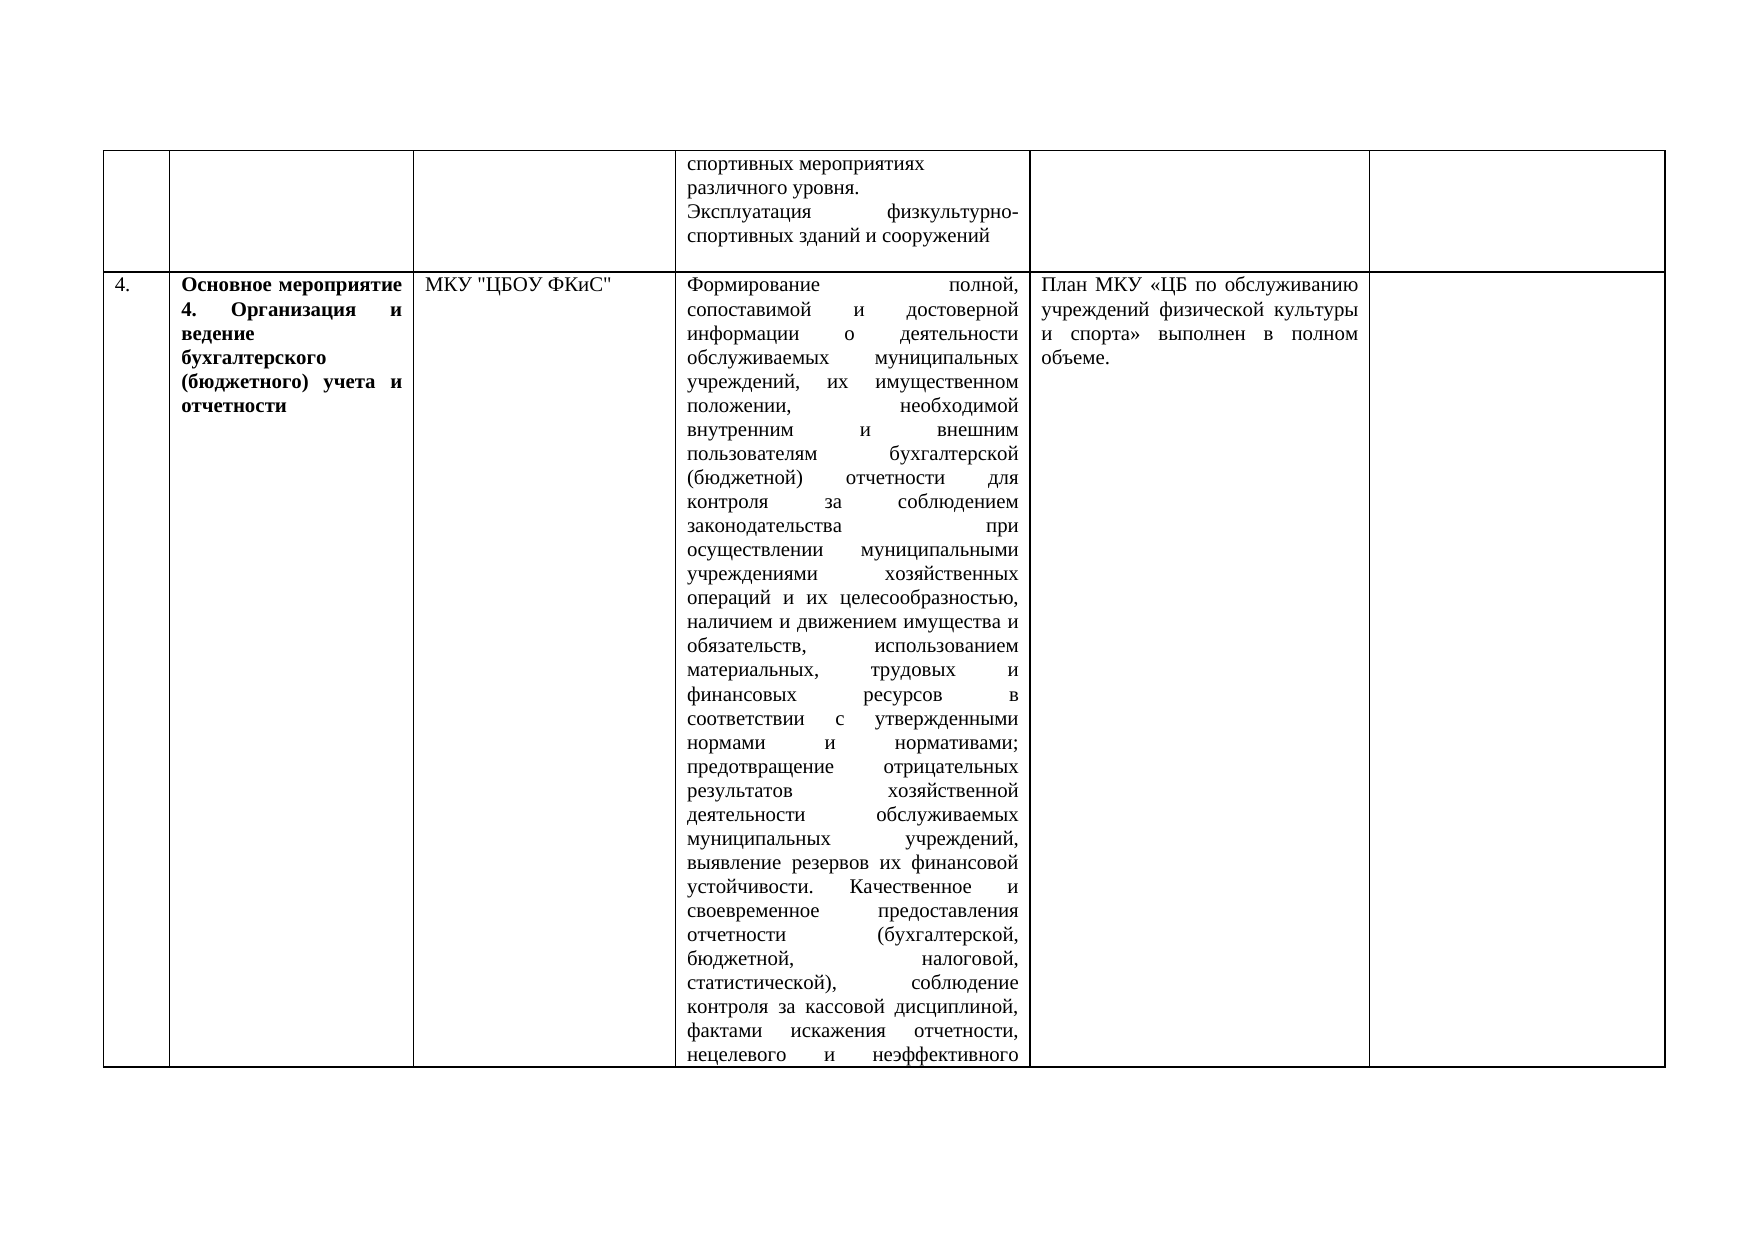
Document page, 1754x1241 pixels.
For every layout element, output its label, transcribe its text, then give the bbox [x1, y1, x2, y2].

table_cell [1031, 151, 1369, 271]
table_cell 4. [104, 273, 169, 1066]
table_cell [170, 273, 413, 1066]
table_cell 3. [104, 151, 169, 271]
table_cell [1370, 151, 1664, 271]
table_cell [170, 151, 413, 271]
table_cell МКУ "ЦБОУ ФКиС" [414, 273, 675, 1066]
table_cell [414, 151, 675, 271]
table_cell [676, 151, 1029, 271]
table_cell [1031, 273, 1369, 1066]
table_cell [1370, 273, 1664, 1066]
